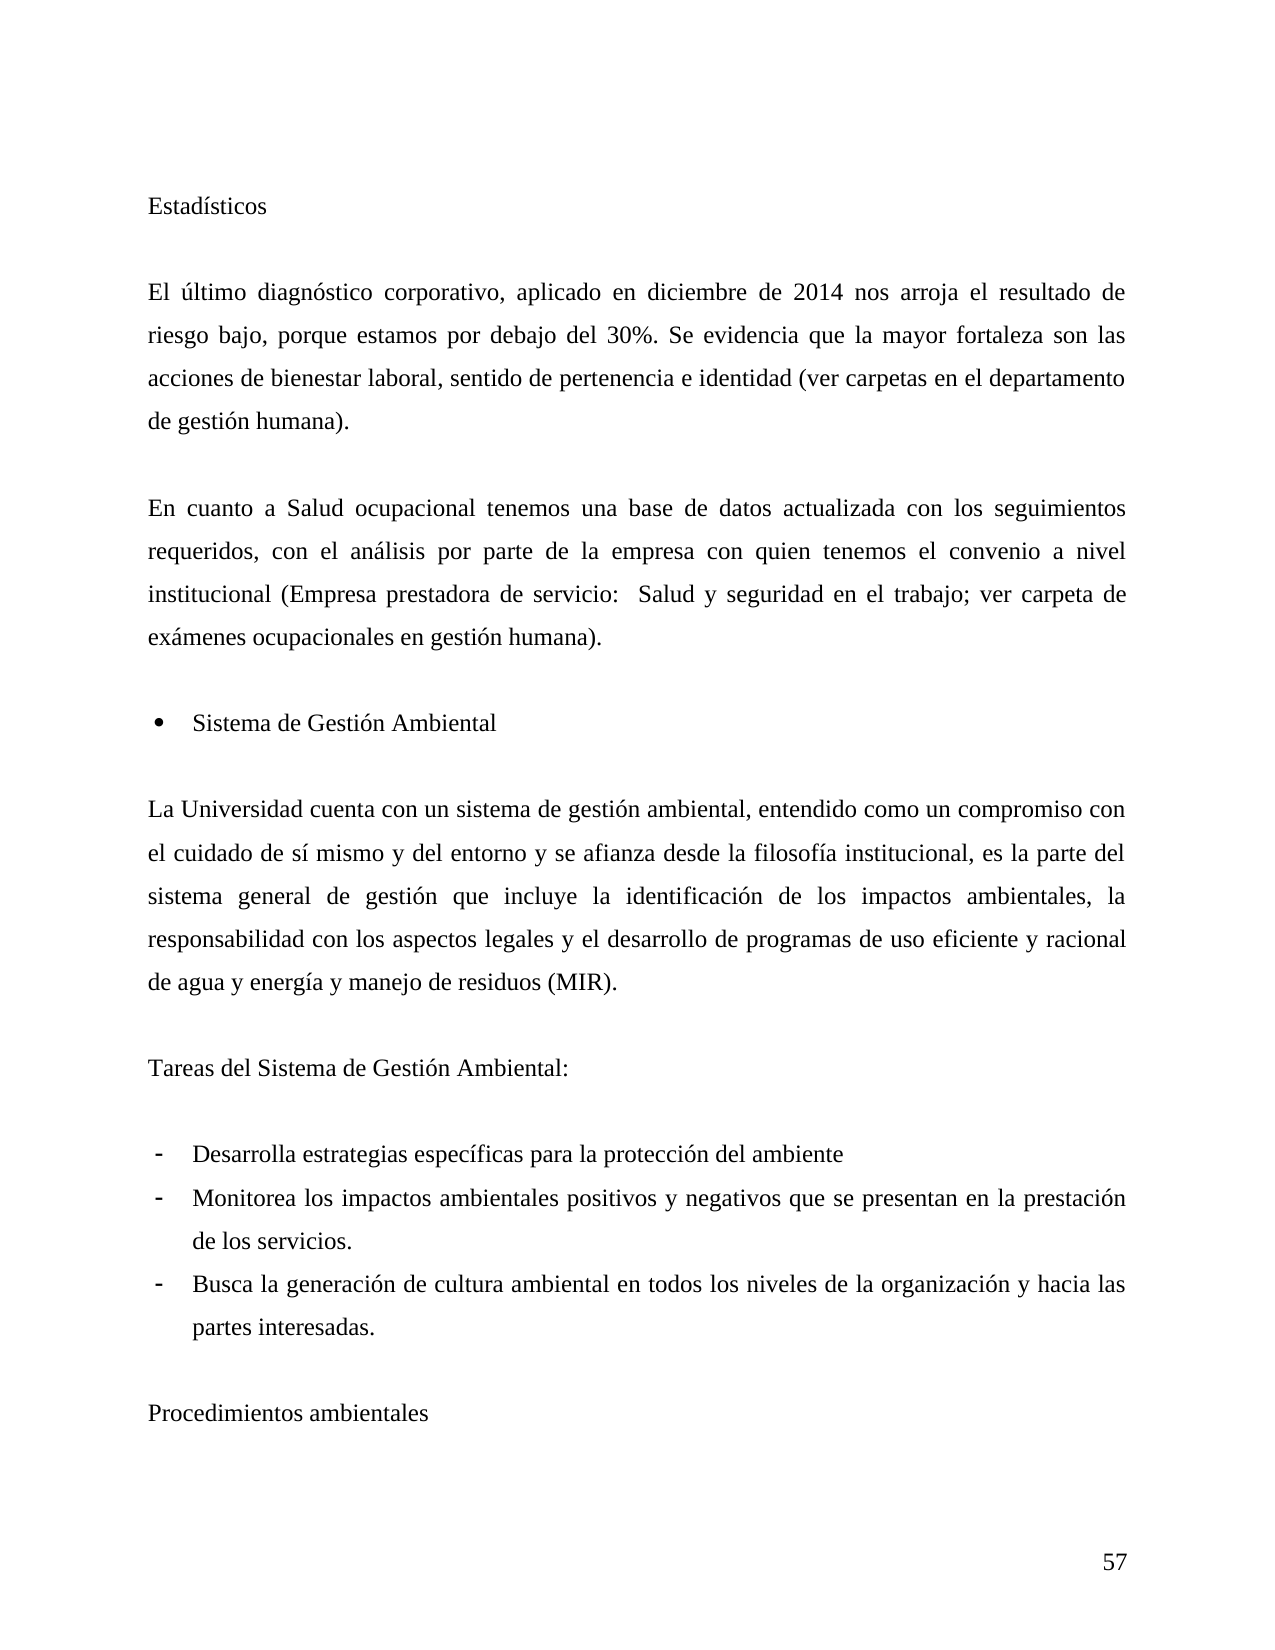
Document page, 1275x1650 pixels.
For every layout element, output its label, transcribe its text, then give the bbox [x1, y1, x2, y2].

list Monitorea los impactos ambientales positivos y negativos que se presentan en la prestación de los servicios. [154, 1183, 1127, 1254]
text Procedimientos ambientales [148, 1398, 1127, 1427]
text Estadísticos [148, 191, 1127, 219]
list Desarrolla estrategias específicas para la protección del ambiente [154, 1139, 1127, 1168]
list Sistema de Gestión Ambiental [154, 708, 1127, 737]
text Tareas del Sistema de Gestión Ambiental: [148, 1053, 1127, 1082]
text El último diagnóstico corporativo, aplicado en diciembre de 2014 nos arroja el resultado de riesgo bajo, porque estamos por debajo del 30%. Se evidencia que la mayor fortaleza son las acciones de bienestar laboral, sentido de pertenencia e identidad (ver carpetas en el departamento de gestión humana). [148, 277, 1127, 435]
list Busca la generación de cultura ambiental en todos los niveles de la organización y hacia las partes interesadas. [154, 1269, 1127, 1341]
text En cuanto a Salud ocupacional tenemos una base de datos actualizada con los seguimientos requeridos, con el análisis por parte de la empresa con quien tenemos el convenio a nivel institucional (Empresa prestadora de servicio: Salud y seguridad en el trabajo; ver carpeta de exámenes ocupacionales en gestión humana). [148, 493, 1127, 651]
text La Universidad cuenta con un sistema de gestión ambiental, entendido como un compromiso con el cuidado de sí mismo y del entorno y se afianza desde la filosofía institucional, es la parte del sistema general de gestión que incluye la identificación de los impactos ambientales, la responsabilidad con los aspectos legales y el desarrollo de programas de uso eficiente y racional de agua y energía y manejo de residuos (MIR). [148, 794, 1127, 996]
